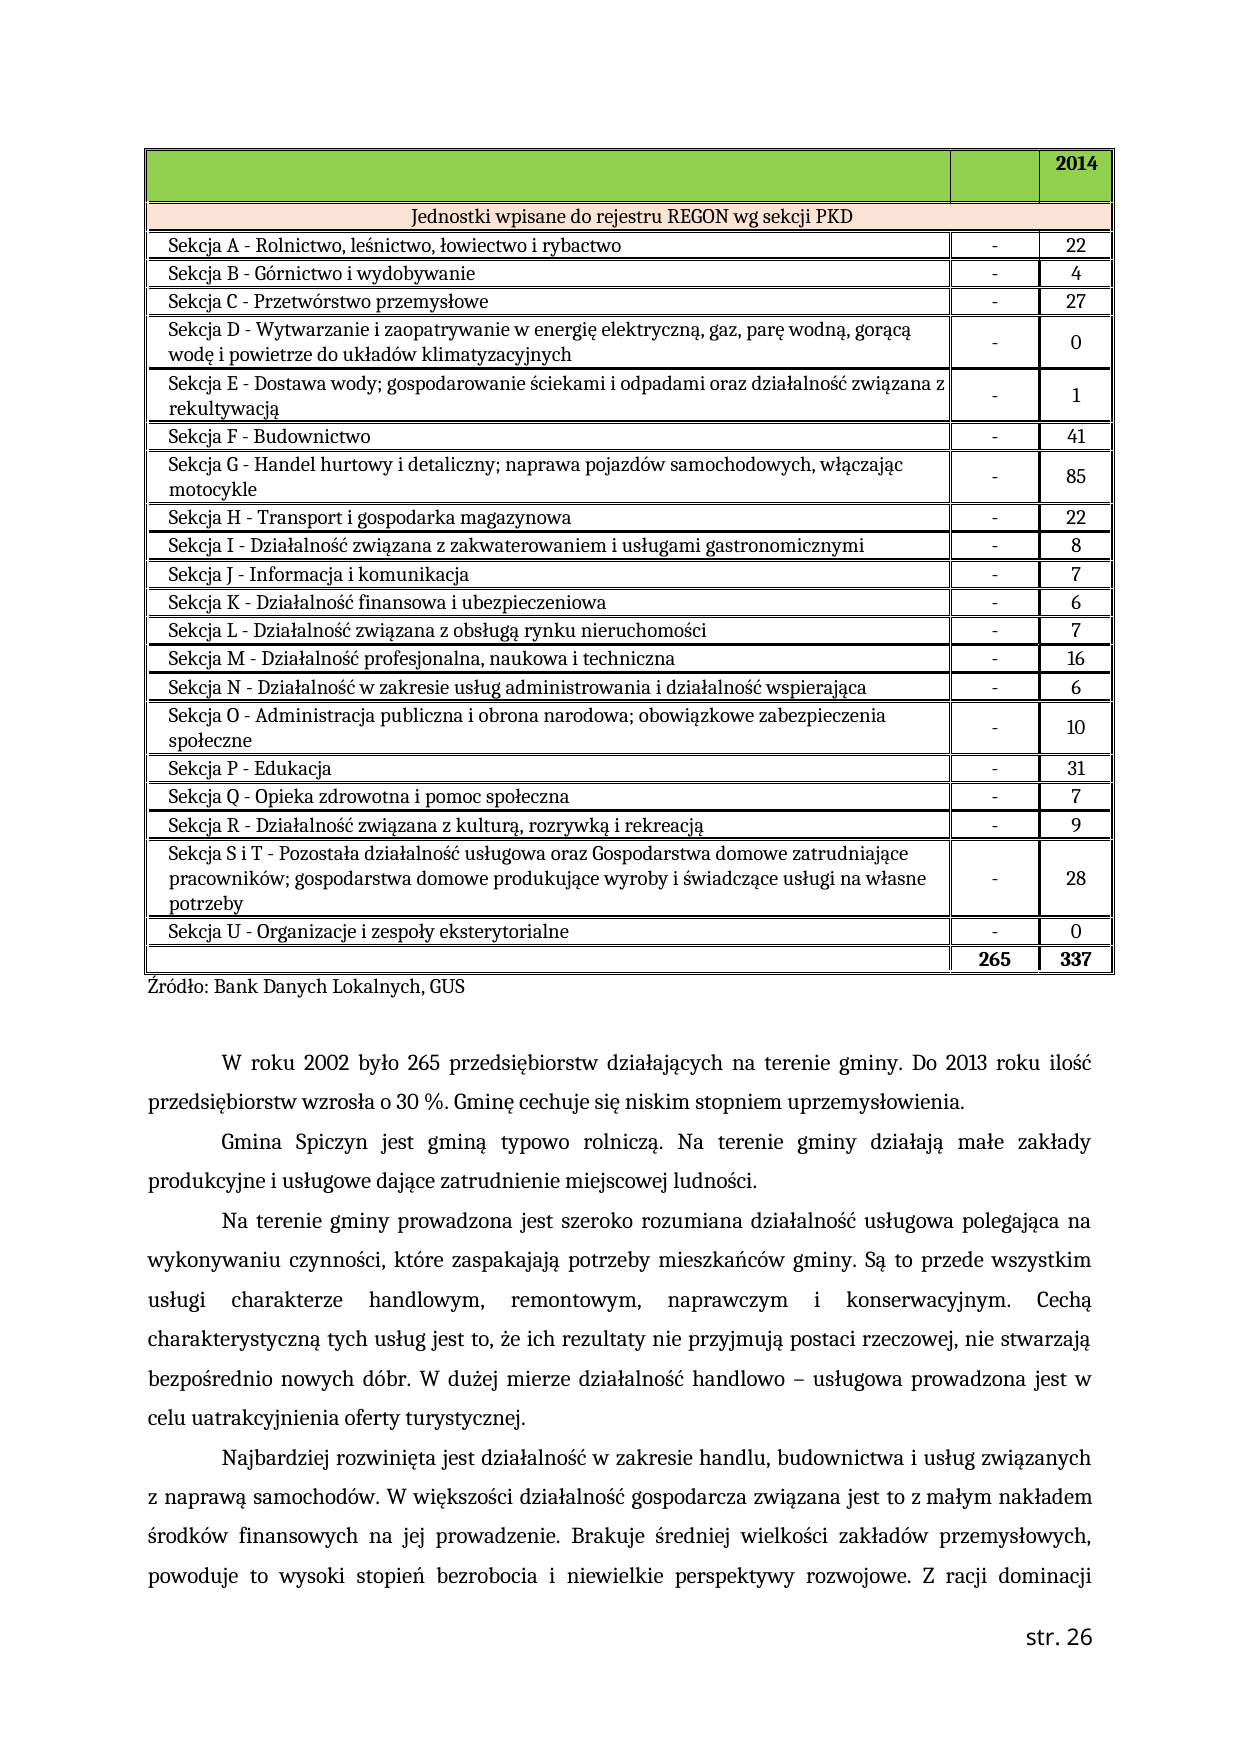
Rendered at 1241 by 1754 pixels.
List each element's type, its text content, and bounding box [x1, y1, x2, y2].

table_cell 85 [1041, 449, 1112, 502]
table_cell 337 [1039, 944, 1113, 972]
table_cell 7 [1041, 558, 1112, 586]
table_cell - [952, 841, 1038, 915]
table_cell Sekcja S i T - Pozostała działalność usługowa oraz Gospodarstwa domowe zatrudniające pracowników; gospodarstwa domowe produkujące wyroby i świadczące usługi na własne potrzeby [147, 837, 949, 915]
table_cell Sekcja M - Działalność profesjonalna, naukowa i techniczna [145, 643, 949, 671]
table_cell - [952, 590, 1038, 614]
text W roku 2002 było 265 przedsiębiorstw działających na terenie gminy. Do 2013 roku ilość przedsiębiorstw wzrosła o 30 %. Gminę cechuje się niskim stopniem uprzemysłowienia. [148, 1049, 1093, 1115]
table_cell 6 [1041, 586, 1112, 614]
table_cell - [952, 370, 1038, 420]
table_cell - [952, 261, 1038, 286]
table_cell - [952, 317, 1038, 367]
table_cell 4 [1041, 257, 1112, 286]
table_cell 28 [1041, 837, 1112, 915]
table_cell Sekcja I - Działalność związana z zakwaterowaniem i usługami gastronomicznymi [147, 530, 949, 558]
text Gmina Spiczyn jest gminą typowo rolniczą. Na terenie gminy działają małe zakłady produkcyjne i usługowe dające zatrudnienie miejscowej ludności. [148, 1128, 1093, 1194]
table_cell Sekcja A - Rolnictwo, leśnictwo, łowiectwo i rybactwo [147, 229, 949, 257]
table_cell - [952, 812, 1038, 837]
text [148, 1444, 1093, 1589]
table_cell 1 [1041, 367, 1111, 420]
table_cell Sekcja J - Informacja i komunikacja [147, 558, 949, 586]
text Na terenie gminy prowadzona jest szeroko rozumiana działalność usługowa polegająca na wykonywaniu czynności, które zaspakajają potrzeby mieszkańców gminy. Są to przede wszystkim usługi charakterze handlowym, remontowym, naprawczym i konserwacyjnym. Cechą charakterystyczną tych usług jest to, że ich rezultaty nie przyjmują postaci rzeczowej, nie stwarzają bezpośrednio nowych dóbr. W dużej mierze działalność handlowo – usługowa prowadzona jest w celu uatrakcyjnienia oferty turystycznej. [148, 1207, 1093, 1431]
table_cell - [952, 703, 1038, 752]
table_cell Sekcja G - Handel hurtowy i detaliczny; naprawa pojazdów samochodowych, włączając motocykle [147, 449, 949, 502]
table_cell Sekcja P - Edukacja [147, 753, 949, 781]
table_cell 9 [1041, 809, 1111, 837]
table_cell 16 [1041, 643, 1113, 671]
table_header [147, 151, 950, 201]
table_cell - [952, 289, 1038, 314]
table_cell Jednostki wpisane do rejestru REGON wg sekcji PKD [145, 201, 1113, 229]
table_cell - [952, 233, 1039, 257]
table_cell - [952, 784, 1038, 809]
table_cell 27 [1039, 286, 1113, 314]
table_cell - [952, 424, 1038, 448]
table_cell Sekcja H - Transport i gospodarka magazynowa [145, 502, 951, 530]
table_cell Sekcja E - Dostawa wody; gospodarowanie ściekami i odpadami oraz działalność związana z rekultywacją [147, 367, 949, 420]
table_cell - [952, 618, 1038, 643]
table_cell - [952, 919, 1038, 944]
table_cell 10 [1041, 699, 1112, 752]
table_cell [145, 944, 951, 972]
table_cell 31 [1041, 753, 1112, 781]
table_cell 0 [1039, 314, 1113, 367]
table_cell 22 [1039, 502, 1113, 530]
table_cell 0 [1041, 915, 1112, 944]
table_cell 6 [1041, 671, 1111, 699]
table_cell - [952, 533, 1038, 558]
table_cell Sekcja F - Budownictwo [147, 420, 949, 448]
table_cell Sekcja Q - Opieka zdrowotna i pomoc społeczna [145, 781, 951, 809]
table_cell Sekcja R - Działalność związana z kulturą, rozrywką i rekreacją [147, 809, 949, 837]
text Źródło: Bank Danych Lokalnych, GUS [148, 975, 1093, 999]
table_cell 7 [1041, 615, 1112, 643]
table_cell Sekcja D - Wytwarzanie i zaopatrywanie w energię elektryczną, gaz, parę wodną, gorącą wodę i powietrze do układów klimatyzacyjnych [145, 314, 951, 367]
table_cell 7 [1039, 781, 1113, 809]
table_cell Sekcja L - Działalność związana z obsługą rynku nieruchomości [147, 615, 949, 643]
table_cell 8 [1041, 530, 1111, 558]
table_header 2014 [1040, 151, 1111, 201]
table_cell Sekcja U - Organizacje i zespoły eksterytorialne [147, 915, 949, 944]
table_cell 22 [1040, 229, 1112, 257]
table_cell - [952, 562, 1038, 586]
table_cell Sekcja K - Działalność finansowa i ubezpieczeniowa [147, 586, 949, 614]
table_cell - [952, 505, 1038, 530]
table_cell - [952, 646, 1038, 671]
table_cell Sekcja C - Przetwórstwo przemysłowe [145, 286, 951, 314]
table_cell Sekcja N - Działalność w zakresie usług administrowania i działalność wspierająca [147, 671, 949, 699]
table_cell 41 [1041, 420, 1112, 448]
table_cell 265 [951, 947, 1039, 972]
table_cell - [952, 674, 1038, 699]
table_cell - [952, 756, 1038, 781]
table_cell - [952, 452, 1038, 502]
table_cell Sekcja O - Administracja publiczna i obrona narodowa; obowiązkowe zabezpieczenia społeczne [147, 699, 949, 752]
table_cell Sekcja B - Górnictwo i wydobywanie [147, 257, 949, 286]
table_header 2002 [951, 151, 1039, 201]
